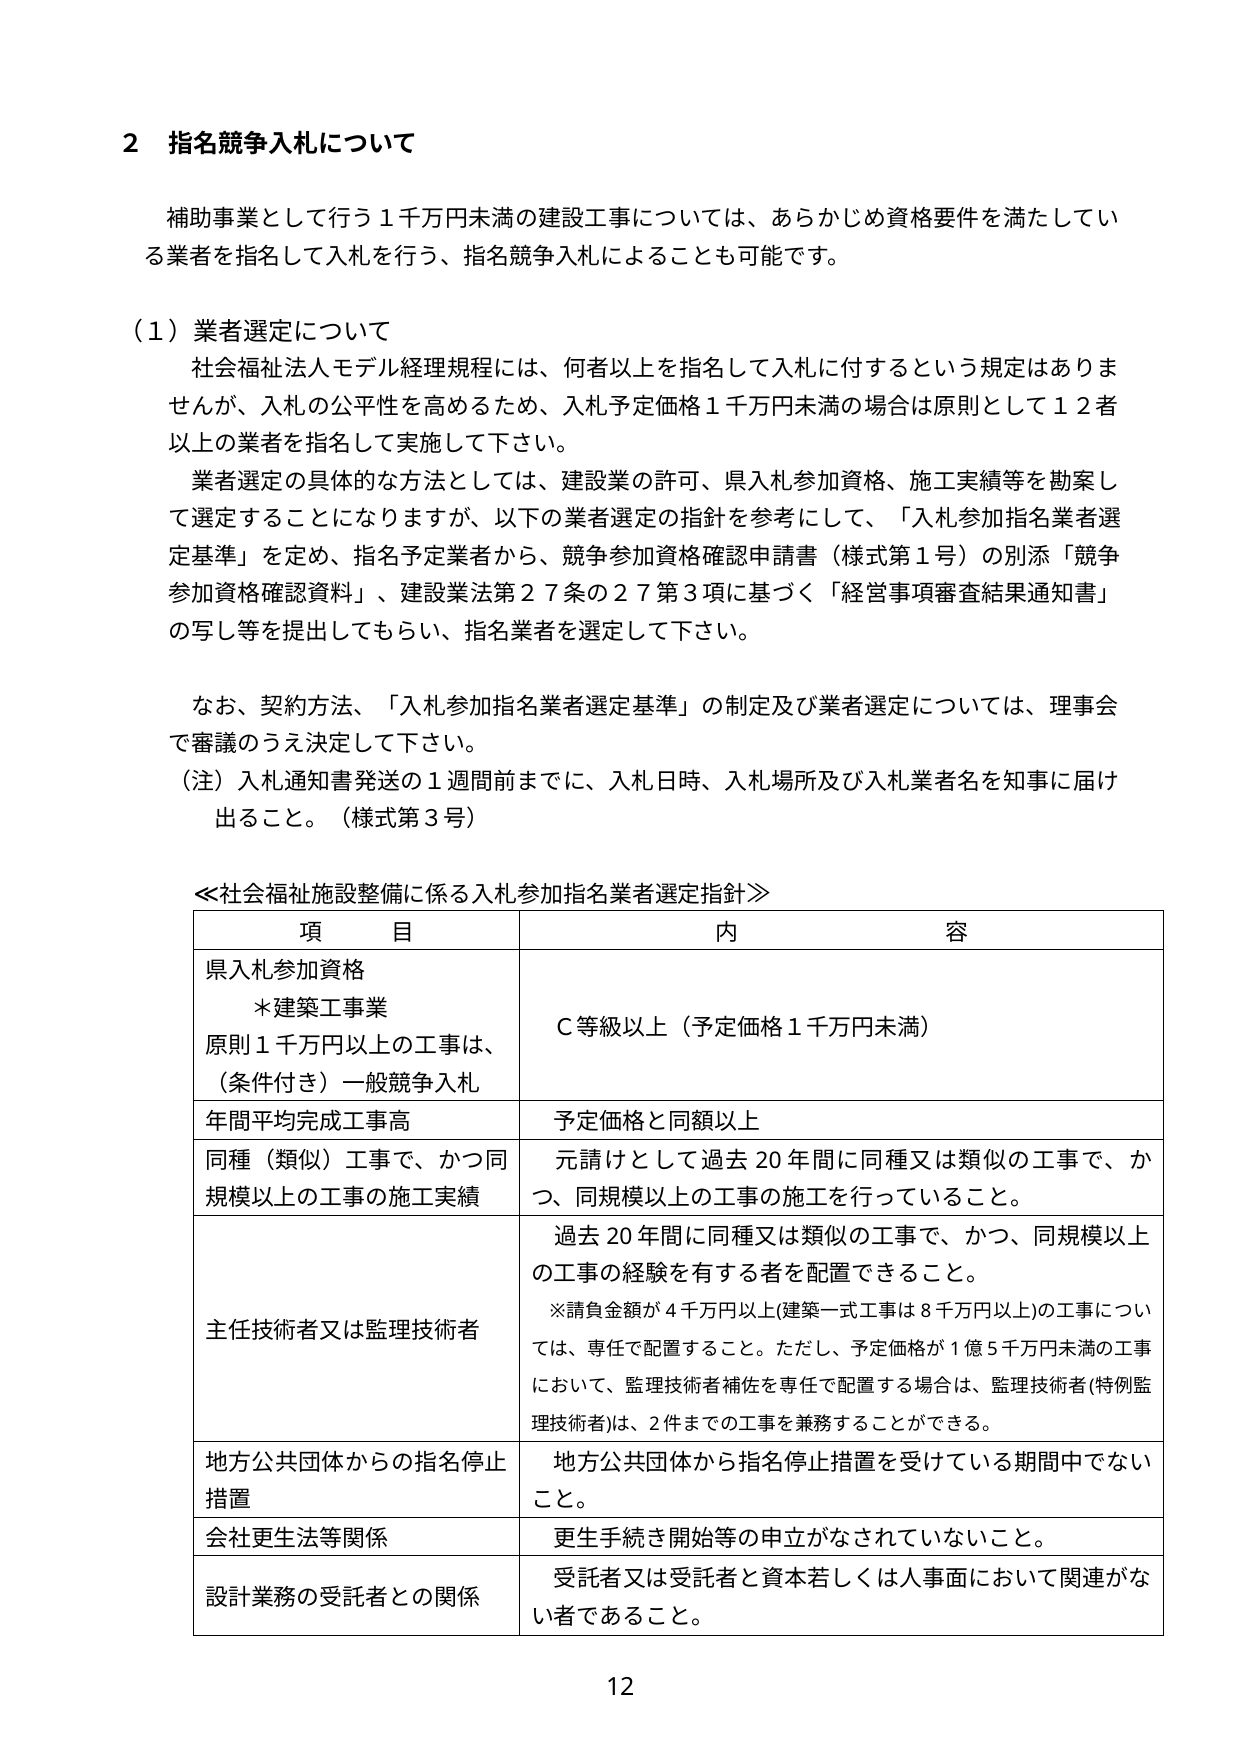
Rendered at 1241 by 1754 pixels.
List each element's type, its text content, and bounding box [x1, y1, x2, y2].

table_cell 更生手続き開始等の申立がなされていないこと。 [520, 1518, 1163, 1555]
table_cell 設計業務の受託者との関係 [194, 1556, 519, 1635]
table_cell 元請けとして過去20年間に同種又は類似の工事で、かつ、同規模以上の工事の施工を行っていること。 [520, 1140, 1163, 1214]
table_cell 受託者又は受託者と資本若しくは人事面において関連がない者であること。 [520, 1556, 1163, 1635]
text なお、契約方法、「入札参加指名業者選定基準」の制定及び業者選定については、理事会で審議のうえ決定して下さい。 [168, 685, 1122, 760]
table_cell 年間平均完成工事高 [194, 1101, 519, 1138]
text （注）入札通知書発送の１週間前までに、入札日時、入札場所及び入札業者名を知事に届け出ること。（様式第３号） [168, 760, 1122, 835]
text 補助事業として行う１千万円未満の建設工事については、あらかじめ資格要件を満たしている業者を指名して入札を行う、指名競争入札によることも可能です。 [143, 198, 1122, 273]
text ２ 指名競争入札について [118, 123, 1122, 160]
table_cell 地方公共団体からの指名停止措置 [194, 1442, 519, 1517]
table_header 項 目 [194, 911, 519, 949]
table_cell 同種（類似）工事で、かつ同規模以上の工事の施工実績 [194, 1140, 519, 1214]
table_cell 会社更生法等関係 [194, 1518, 519, 1555]
table_cell 地方公共団体から指名停止措置を受けている期間中でないこと。 [520, 1442, 1163, 1517]
table_cell Ｃ等級以上（予定価格１千万円未満） [520, 950, 1163, 1100]
table_header 内 容 [520, 911, 1163, 949]
text （１）業者選定について [118, 310, 1122, 348]
table_cell 過去20年間に同種又は類似の工事で、かつ、同規模以上の工事の経験を有する者を配置できること。 ※請負金額が4千万円以上(建築一式工事は8千万円以上)の工事については、専任で配置すること。ただし、予定価格が1億5千万円未満の工事において、監理技術者補佐を専任で配置する場合は、監理技術者(特例監理技術者)は、2件までの工事を兼務することができる。 [520, 1216, 1163, 1441]
text 社会福祉法人モデル経理規程には、何者以上を指名して入札に付するという規定はありませんが、入札の公平性を高めるため、入札予定価格１千万円未満の場合は原則として１２者以上の業者を指名して実施して下さい。 [168, 348, 1122, 460]
table_cell 予定価格と同額以上 [520, 1101, 1163, 1138]
text ≪社会福祉施設整備に係る入札参加指名業者選定指針≫ [193, 873, 1122, 910]
table_cell 主任技術者又は監理技術者 [194, 1216, 519, 1441]
text 業者選定の具体的な方法としては、建設業の許可、県入札参加資格、施工実績等を勘案して選定することになりますが、以下の業者選定の指針を参考にして、「入札参加指名業者選定基準」を定め、指名予定業者から、競争参加資格確認申請書（様式第１号）の別添「競争参加資格確認資料」、建設業法第２７条の２７第３項に基づく「経営事項審査結果通知書」の写し等を提出してもらい、指名業者を選定して下さい。 [168, 460, 1122, 648]
table_cell 県入札参加資格 ＊建築工事業 原則１千万円以上の工事は、 （条件付き）一般競争入札 [194, 950, 519, 1100]
